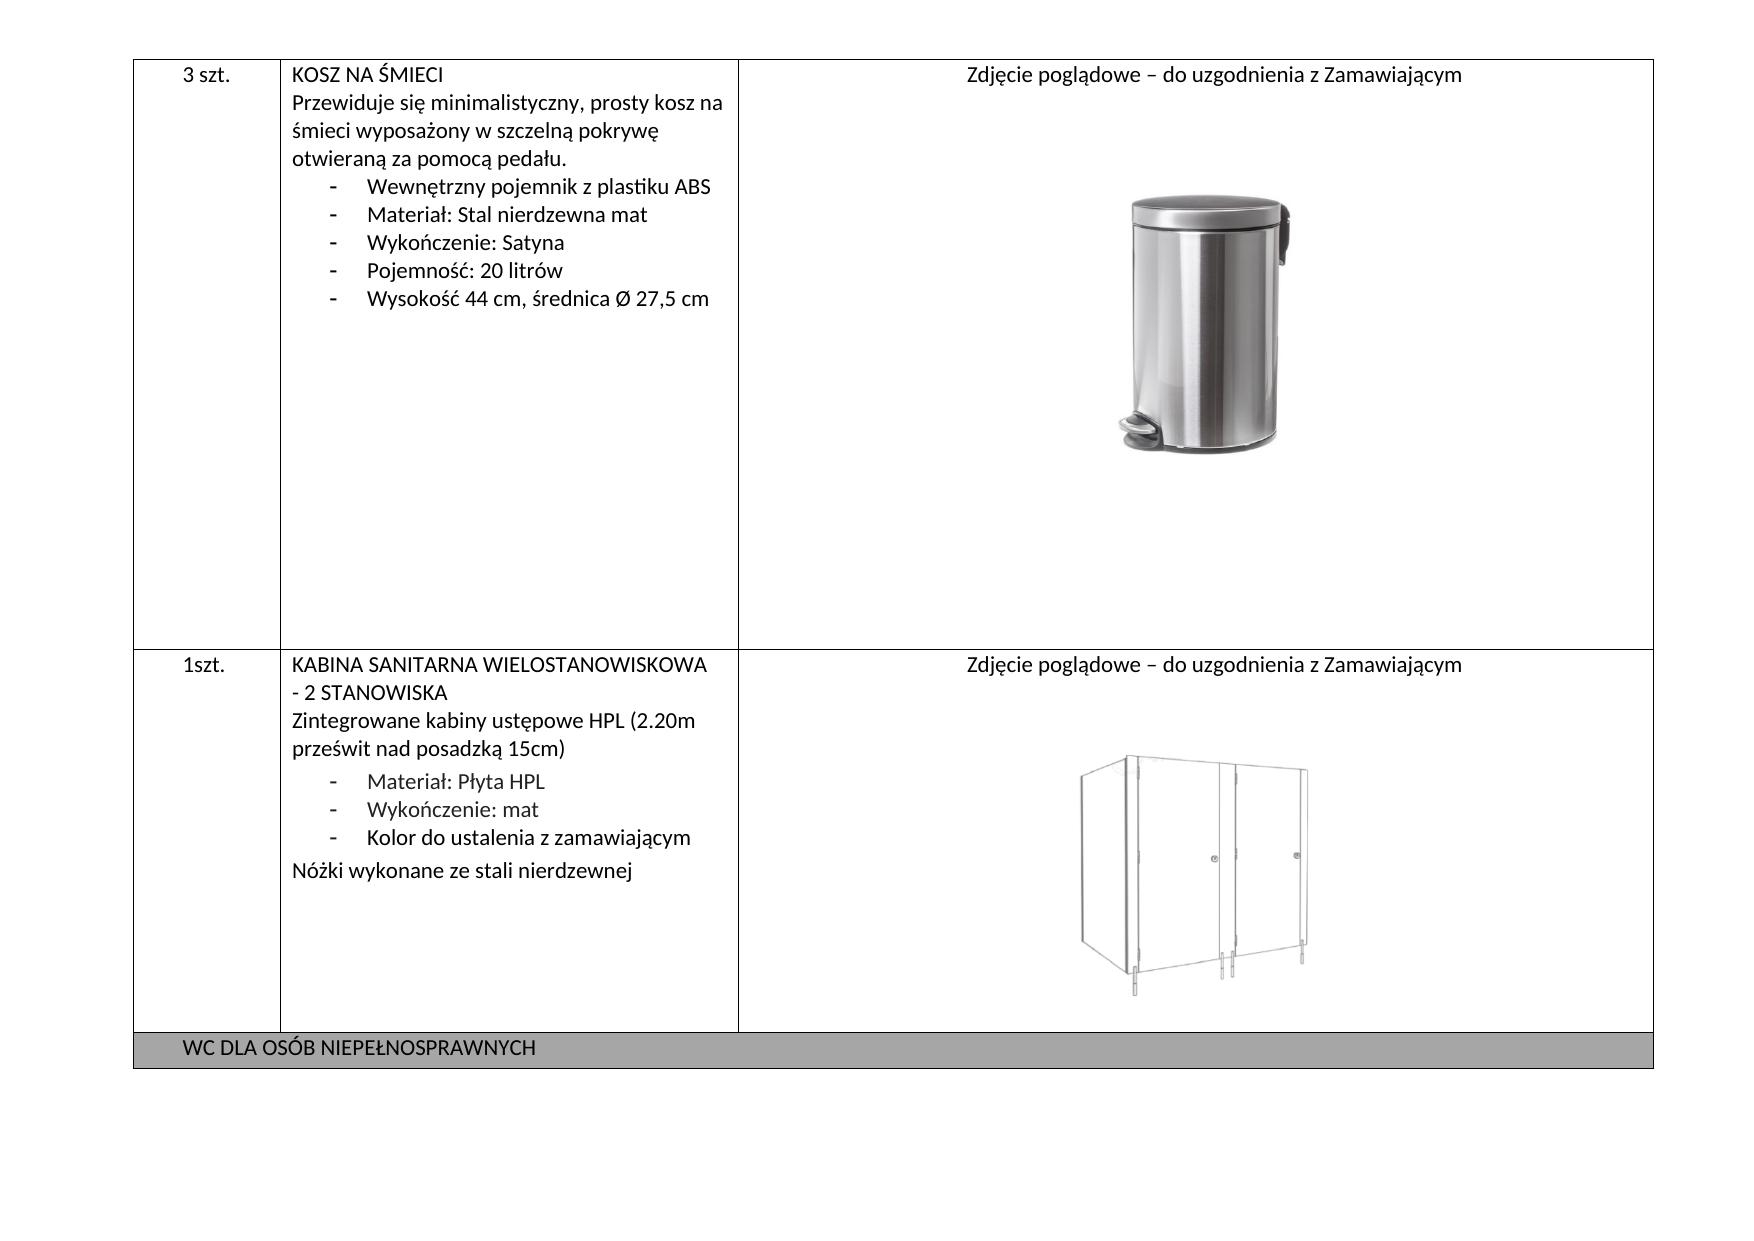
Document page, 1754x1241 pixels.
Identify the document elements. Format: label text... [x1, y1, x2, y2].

table_cell 3 szt. [134, 60, 280, 649]
table_cell KABINA SANITARNA WIELOSTANOWISKOWA - 2 STANOWISKA Zintegrowane kabiny ustępowe HPL (2.20m prześwit nad posadzką 15cm) Materiał: Płyta HPL Wykończenie: mat Kolor do ustalenia z zamawiającym Nóżki wykonane ze stali nierdzewnej [281, 650, 738, 1032]
table_cell WC DLA OSÓB NIEPEŁNOSPRAWNYCH [134, 1033, 1653, 1068]
table_cell KOSZ NA ŚMIECI Przewiduje się minimalistyczny, prosty kosz na śmieci wyposażony w szczelną pokrywę otwieraną za pomocą pedału. Wewnętrzny pojemnik z plastiku ABS Materiał: Stal nierdzewna mat Wykończenie: Satyna Pojemność: 20 litrów Wysokość 44 cm, średnica Ø 27,5 cm [281, 60, 738, 649]
picture [1053, 732, 1338, 1017]
table_cell 1szt. [134, 650, 280, 1032]
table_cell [739, 650, 1653, 1032]
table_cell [739, 60, 1653, 649]
picture [1070, 190, 1333, 454]
